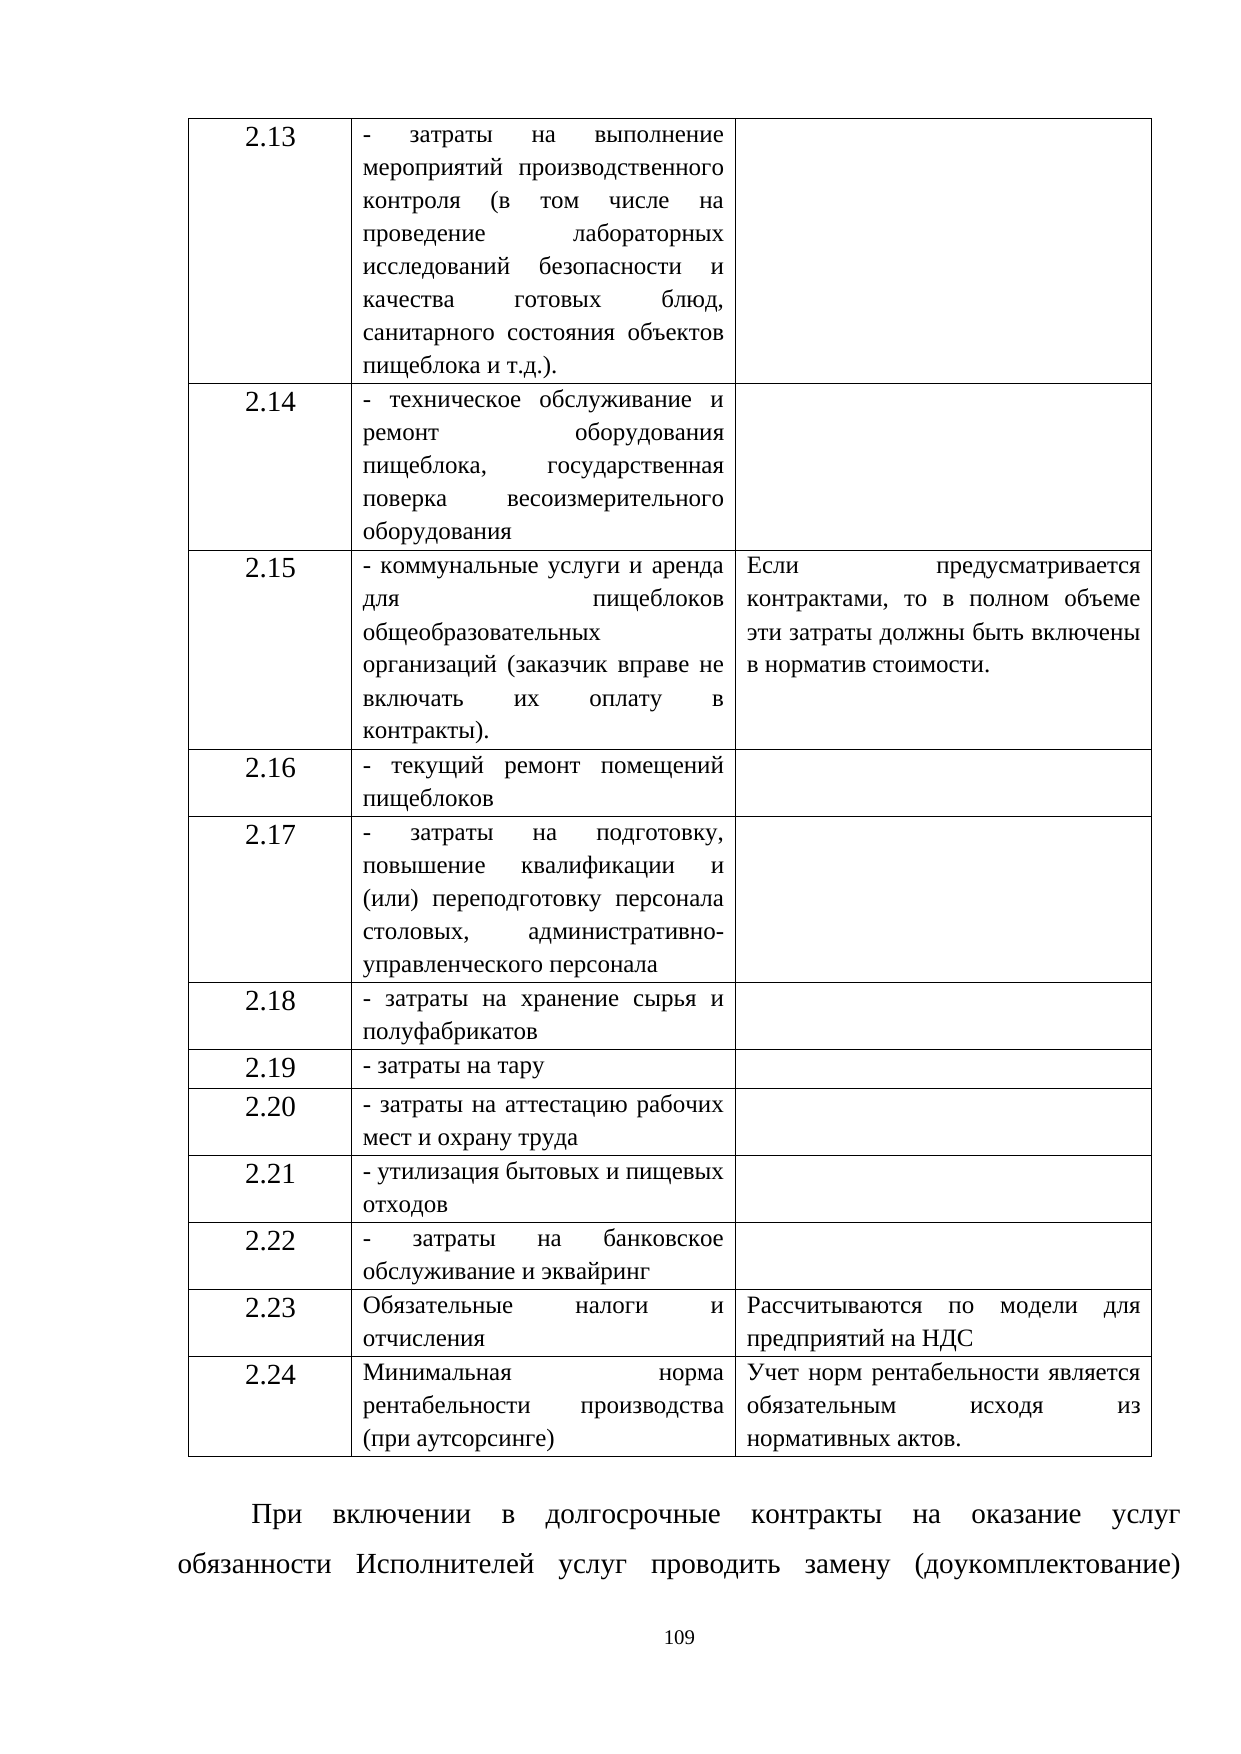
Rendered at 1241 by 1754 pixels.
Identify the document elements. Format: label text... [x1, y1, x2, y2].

table_cell [736, 1223, 1151, 1289]
table_cell [736, 384, 1151, 549]
table_cell [736, 1089, 1151, 1155]
table_cell 2.17 [189, 817, 351, 982]
table_cell Минимальная норма рентабельности производства (при аутсорсинге) [352, 1357, 735, 1456]
table_cell 2.18 [189, 983, 351, 1049]
table_cell - затраты на подготовку, повышение квалификации и (или) переподготовку персонала столовых, административно-управленческого персонала [352, 817, 735, 982]
table_cell 2.23 [189, 1290, 351, 1356]
table_cell - затраты на банковское обслуживание и эквайринг [352, 1223, 735, 1289]
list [177, 1496, 1181, 1580]
table_cell - затраты на тару [352, 1050, 735, 1088]
table_cell [736, 983, 1151, 1049]
table_cell [736, 817, 1151, 982]
table_cell - утилизация бытовых и пищевых отходов [352, 1156, 735, 1222]
table_cell [736, 750, 1151, 816]
table_cell Если предусматривается контрактами, то в полном объеме эти затраты должны быть включены в норматив стоимости. [736, 551, 1151, 749]
table_cell [736, 119, 1151, 383]
table_cell - текущий ремонт помещений пищеблоков [352, 750, 735, 816]
table_cell 2.15 [189, 551, 351, 749]
table_cell Рассчитываются по модели для предприятий на НДС [736, 1290, 1151, 1356]
table_cell 2.19 [189, 1050, 351, 1088]
table_cell Учет норм рентабельности является обязательным исходя из нормативных актов. [736, 1357, 1151, 1456]
table_cell 2.13 [189, 119, 351, 383]
table_cell 2.20 [189, 1089, 351, 1155]
table_cell - затраты на хранение сырья и полуфабрикатов [352, 983, 735, 1049]
table_cell - коммунальные услуги и аренда для пищеблоков общеобразовательных организаций (заказчик вправе не включать их оплату в контракты). [352, 551, 735, 749]
table_cell [736, 1156, 1151, 1222]
table_cell 2.24 [189, 1357, 351, 1456]
table_cell 2.21 [189, 1156, 351, 1222]
table_cell - техническое обслуживание и ремонт оборудования пищеблока, государственная поверка весоизмерительного оборудования [352, 384, 735, 549]
table_cell [736, 1050, 1151, 1088]
table_cell - затраты на выполнение мероприятий производственного контроля (в том числе на проведение лабораторных исследований безопасности и качества готовых блюд, санитарного состояния объектов пищеблока и т.д.). [352, 119, 735, 383]
table_cell 2.22 [189, 1223, 351, 1289]
table_cell Обязательные налоги и отчисления [352, 1290, 735, 1356]
table_cell 2.16 [189, 750, 351, 816]
table_cell 2.14 [189, 384, 351, 549]
table_cell - затраты на аттестацию рабочих мест и охрану труда [352, 1089, 735, 1155]
